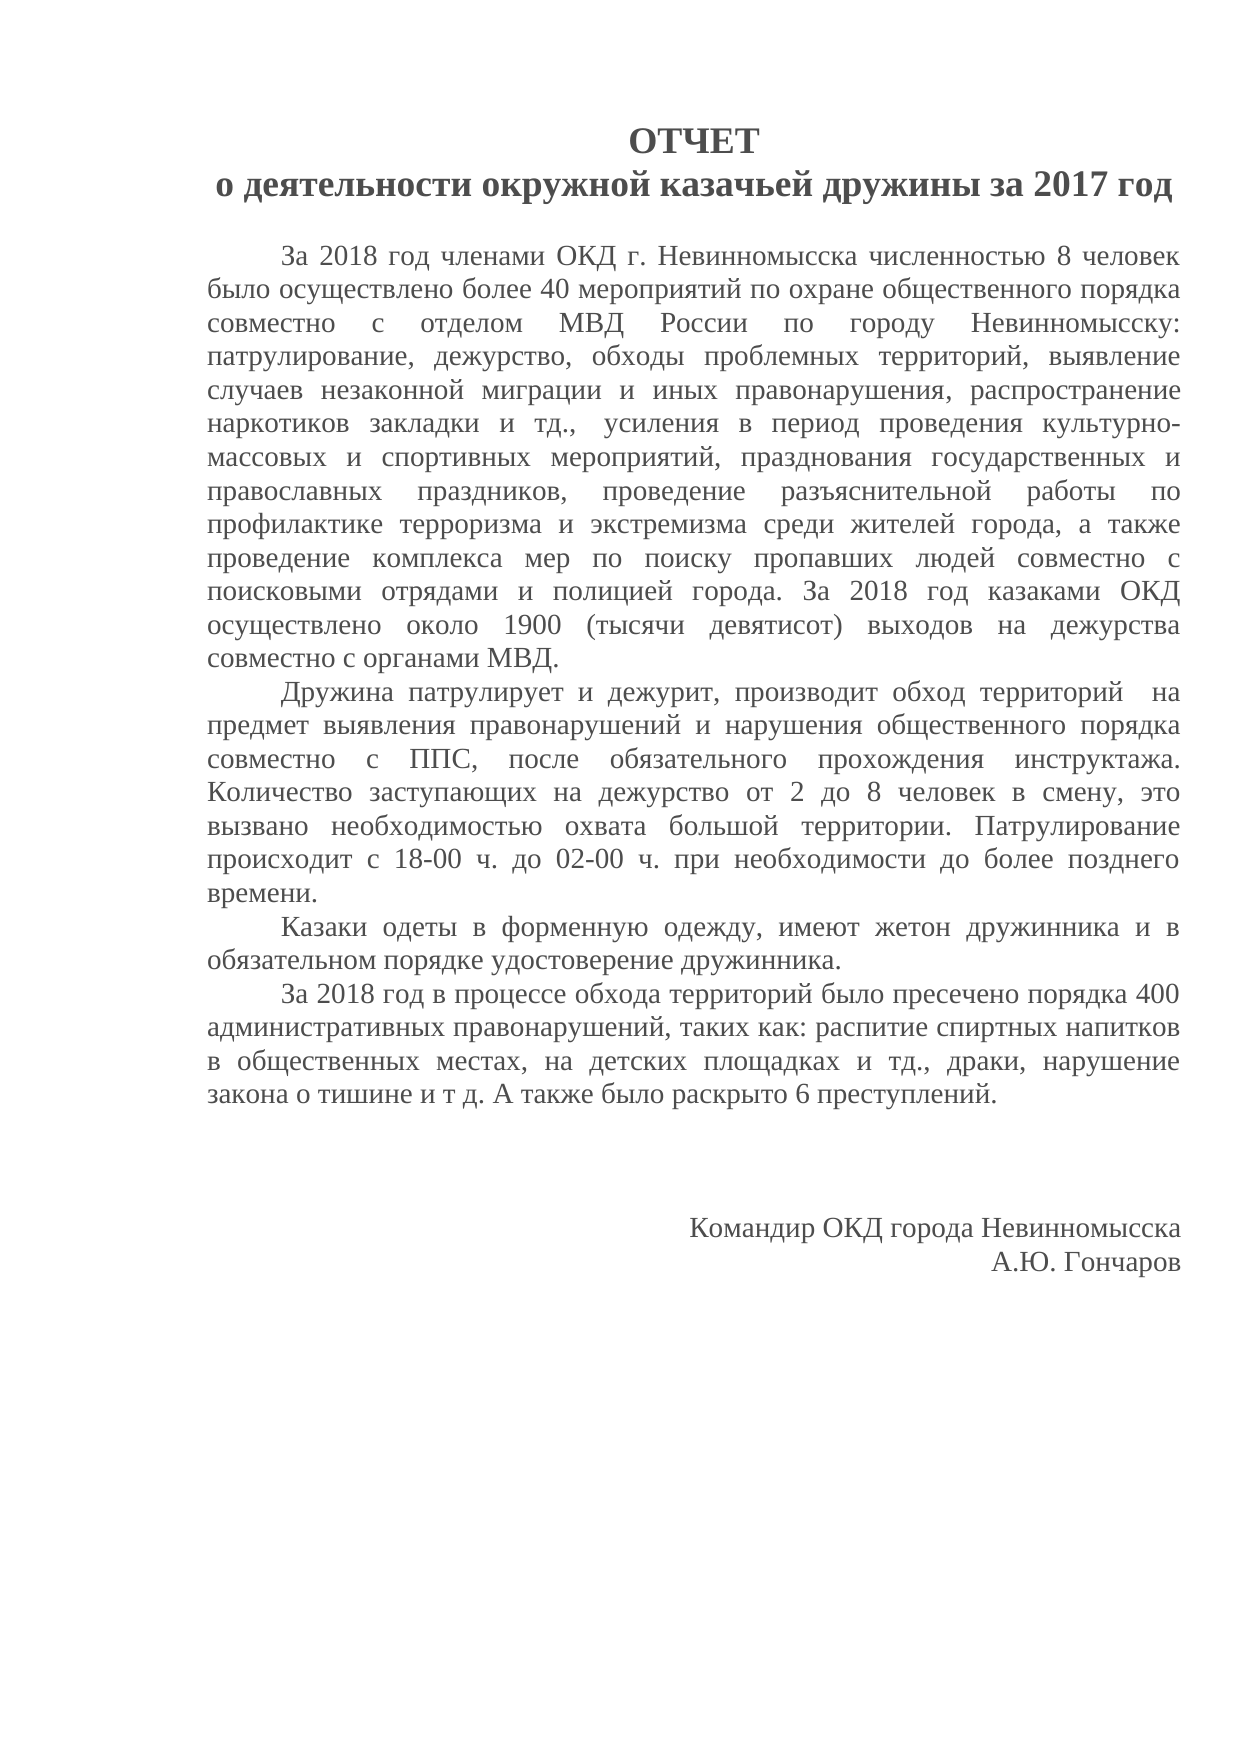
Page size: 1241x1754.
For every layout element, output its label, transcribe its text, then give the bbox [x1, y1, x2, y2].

text За 2018 год членами ОКД г. Невинномысска численностью 8 человек было осуществлено более 40 мероприятий по охране общественного порядка совместно с отделом МВД России по городу Невинномысску: патрулирование, дежурство, обходы проблемных территорий, выявление случаев незаконной миграции и иных правонарушения, распространение наркотиков закладки и тд., усиления в период проведения культурно-массовых и спортивных мероприятий, празднования государственных и православных праздников, проведение разъяснительной работы по профилактике терроризма и экстремизма среди жителей города, а также проведение комплекса мер по поиску пропавших людей совместно с поисковыми отрядами и полицией города. За 2018 год казаками ОКД осуществлено около 1900 (тысячи девятисот) выходов на дежурства совместно с органами МВД. [207, 238, 1181, 674]
text о деятельности окружной казачьей дружины за 2017 год [207, 161, 1181, 204]
text ОТЧЕТ [207, 118, 1181, 161]
text Командир ОКД города Невинномысска [207, 1211, 1181, 1244]
text За 2018 год в процессе обхода территорий было пресечено порядка 400 административных правонарушений, таких как: распитие спиртных напитков в общественных местах, на детских площадках и тд., драки, нарушение закона о тишине и т д. А также было раскрыто 6 преступлений. [207, 976, 1181, 1110]
text Казаки одеты в форменную одежду, имеют жетон дружинника и в обязательном порядке удостоверение дружинника. [207, 909, 1181, 976]
text Дружина патрулирует и дежурит, производит обход территорий на предмет выявления правонарушений и нарушения общественного порядка совместно с ППС, после обязательного прохождения инструктажа. Количество заступающих на дежурство от 2 до 8 человек в смену, это вызвано необходимостью охвата большой территории. Патрулирование происходит с 18-00 ч. до 02-00 ч. при необходимости до более позднего времени. [207, 674, 1181, 909]
text А.Ю. Гончаров [207, 1244, 1181, 1278]
